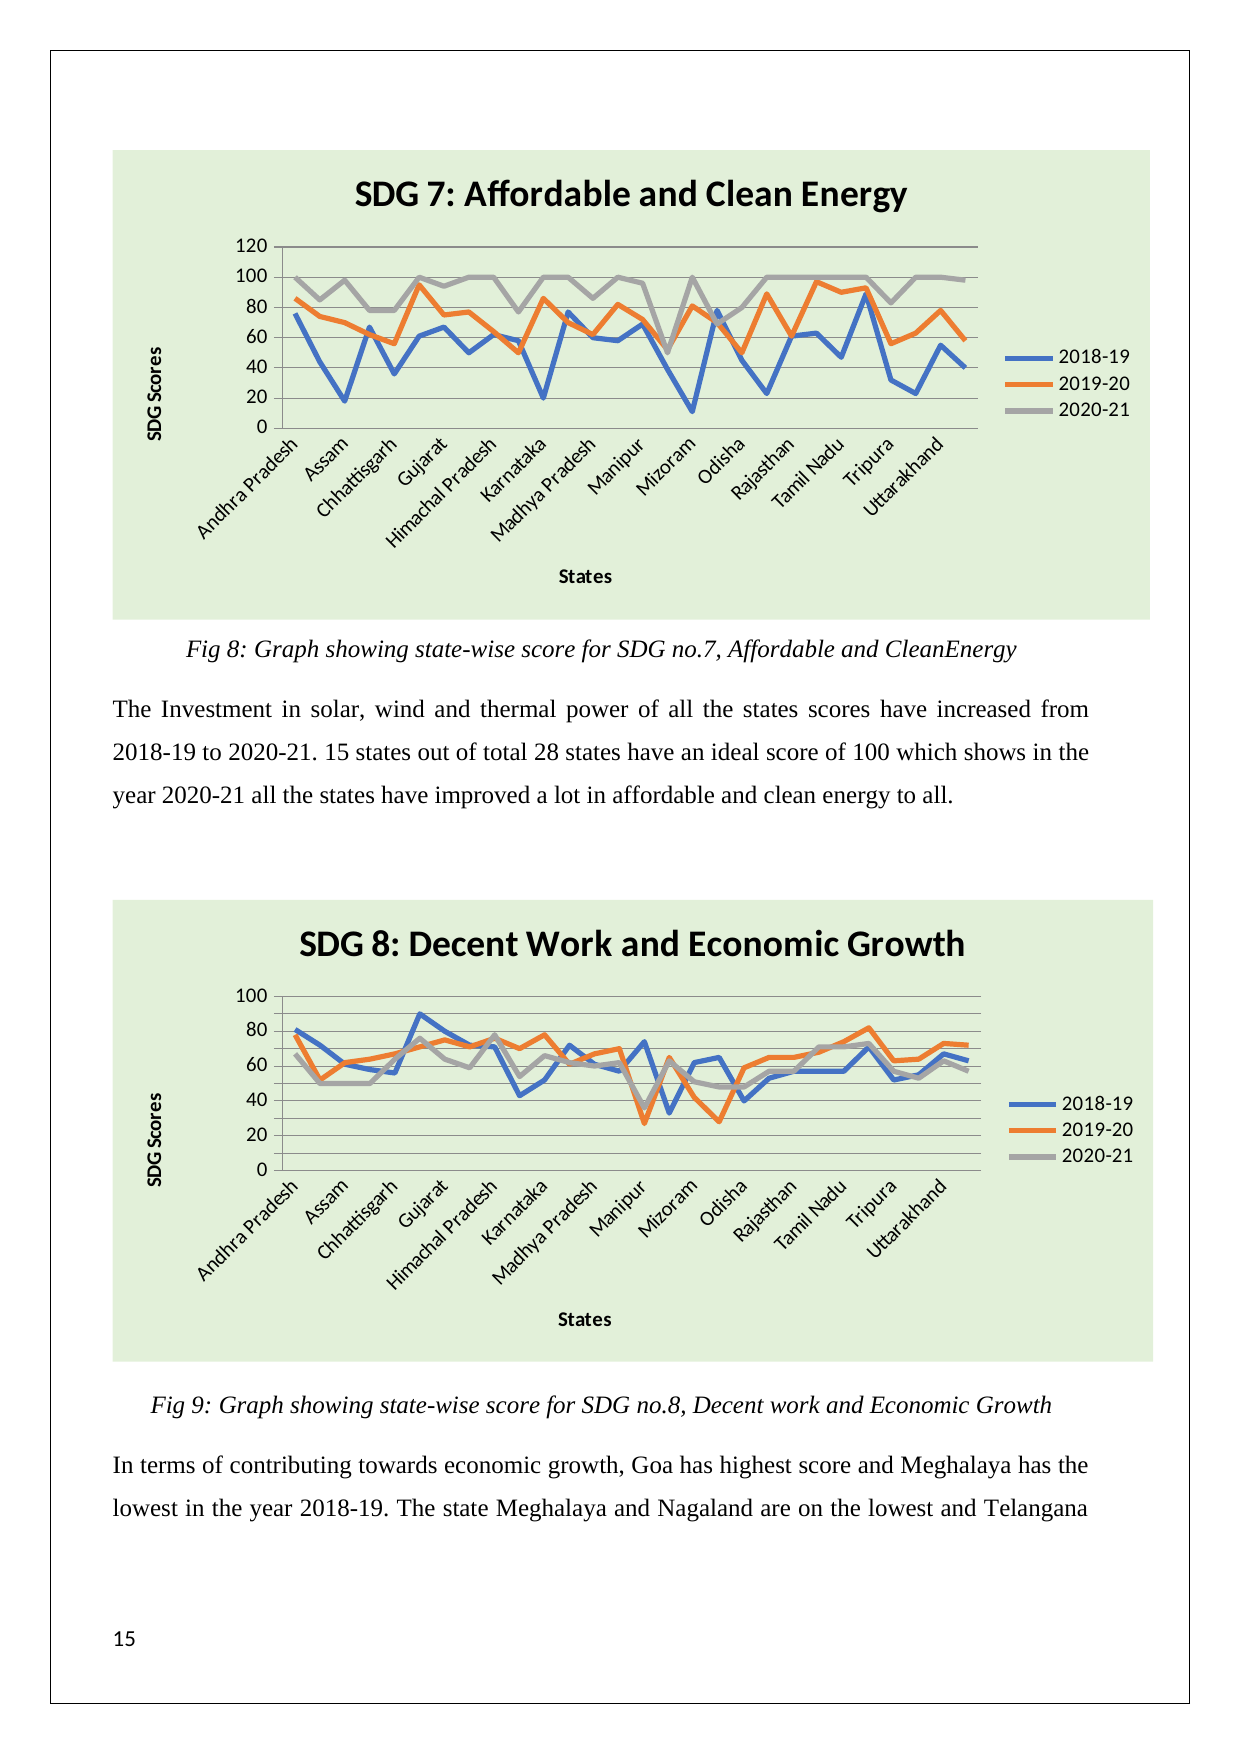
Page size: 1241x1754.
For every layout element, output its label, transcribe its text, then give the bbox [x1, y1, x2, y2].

text Fig 8: Graph showing state-wise score for SDG no.7, Affordable and CleanEnergy [112, 620, 1090, 663]
text Fig 9: Graph showing state-wise score for SDG no.8, Decent work and Economic Growth [112, 1391, 1090, 1419]
text The Investment in solar, wind and thermal power of all the states scores have increased from 2018-19 to 2020-21. 15 states out of total 28 states have an ideal score of 100 which shows in the year 2020-21 all the states have improved a lot in affordable and clean energy to all. [112, 694, 1090, 809]
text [112, 1450, 1090, 1522]
